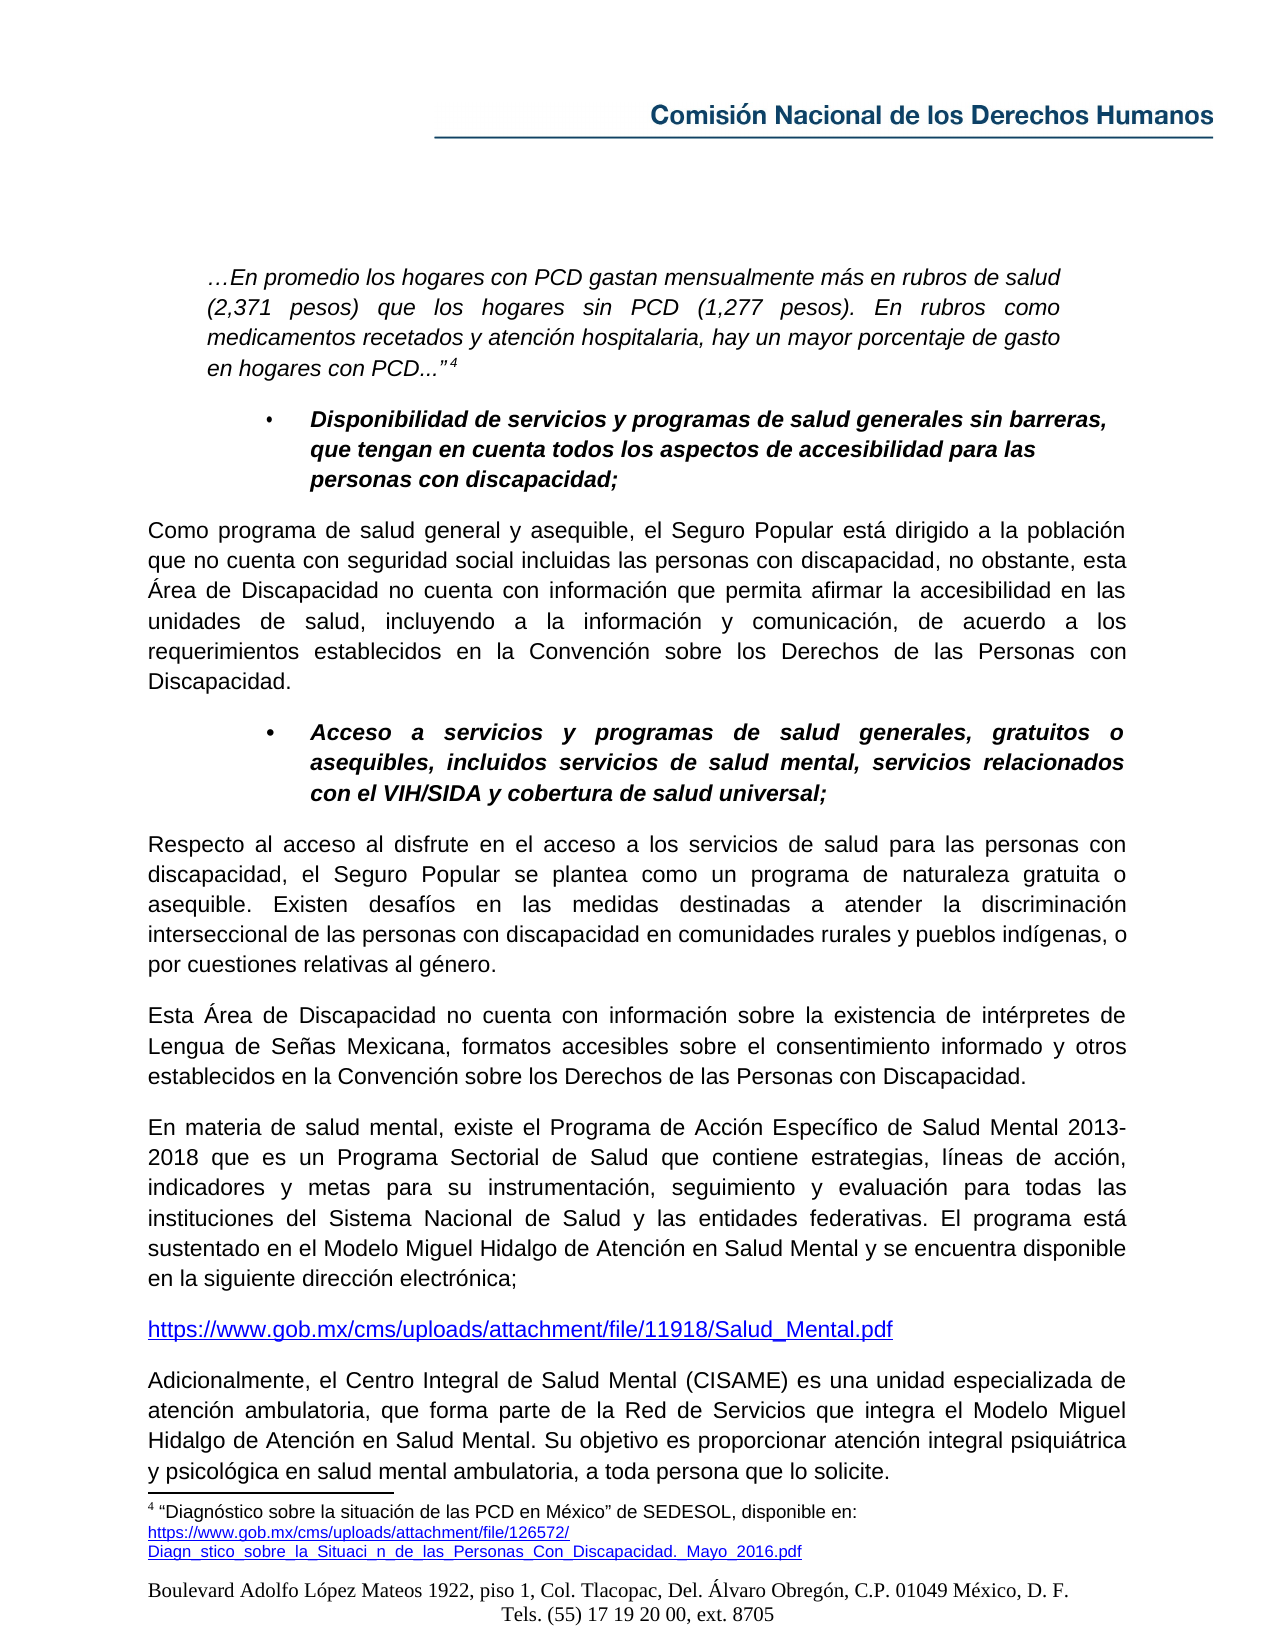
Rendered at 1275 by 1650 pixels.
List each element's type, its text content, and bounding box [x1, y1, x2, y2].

text Como programa de salud general y asequible, el Seguro Popular está dirigido a la población que no cuenta con seguridad social incluidas las personas con discapacidad, no obstante, esta Área de Discapacidad no cuenta con información que permita afirmar la accesibilidad en las unidades de salud, incluyendo a la información y comunicación, de acuerdo a los requerimientos establecidos en la Convención sobre los Derechos de las Personas con Discapacidad. [148, 517, 1127, 694]
text https://www.gob.mx/cms/uploads/attachment/file/11918/Salud_Mental.pdf [148, 1316, 1127, 1342]
picture [434, 102, 1214, 139]
text Adicionalmente, el Centro Integral de Salud Mental (CISAME) es una unidad especializada de atención ambulatoria, que forma parte de la Red de Servicios que integra el Modelo Miguel Hidalgo de Atención en Salud Mental. Su objetivo es proporcionar atención integral psiquiátrica y psicológica en salud mental ambulatoria, a toda persona que lo solicite. [148, 1367, 1127, 1484]
text • Acceso a servicios y programas de salud generales, gratuitos o asequibles, incluidos servicios de salud mental, servicios relacionados con el VIH/SIDA y cobertura de salud universal; [266, 719, 1127, 806]
text Respecto al acceso al disfrute en el acceso a los servicios de salud para las personas con discapacidad, el Seguro Popular se plantea como un programa de naturaleza gratuita o asequible. Existen desafíos en las medidas destinadas a atender la discriminación interseccional de las personas con discapacidad en comunidades rurales y pueblos indígenas, o por cuestiones relativas al género. [148, 831, 1127, 978]
text Esta Área de Discapacidad no cuenta con información sobre la existencia de intérpretes de Lengua de Señas Mexicana, formatos accesibles sobre el consentimiento informado y otros establecidos en la Convención sobre los Derechos de las Personas con Discapacidad. [148, 1002, 1127, 1089]
text …En promedio los hogares con PCD gastan mensualmente más en rubros de salud (2,371 pesos) que los hogares sin PCD (1,277 pesos). En rubros como medicamentos recetados y atención hospitalaria, hay un mayor porcentaje de gasto en hogares con PCD...” [207, 264, 1063, 381]
text • Disponibilidad de servicios y programas de salud generales sin barreras, que tengan en cuenta todos los aspectos de accesibilidad para las personas con discapacidad; [266, 406, 1127, 492]
text En materia de salud mental, existe el Programa de Acción Específico de Salud Mental 2013-2018 que es un Programa Sectorial de Salud que contiene estrategias, líneas de acción, indicadores y metas para su instrumentación, seguimiento y evaluación para todas las instituciones del Sistema Nacional de Salud y las entidades federativas. El programa está sustentado en el Modelo Miguel Hidalgo de Atención en Salud Mental y se encuentra disponible en la siguiente dirección electrónica; [148, 1114, 1127, 1291]
